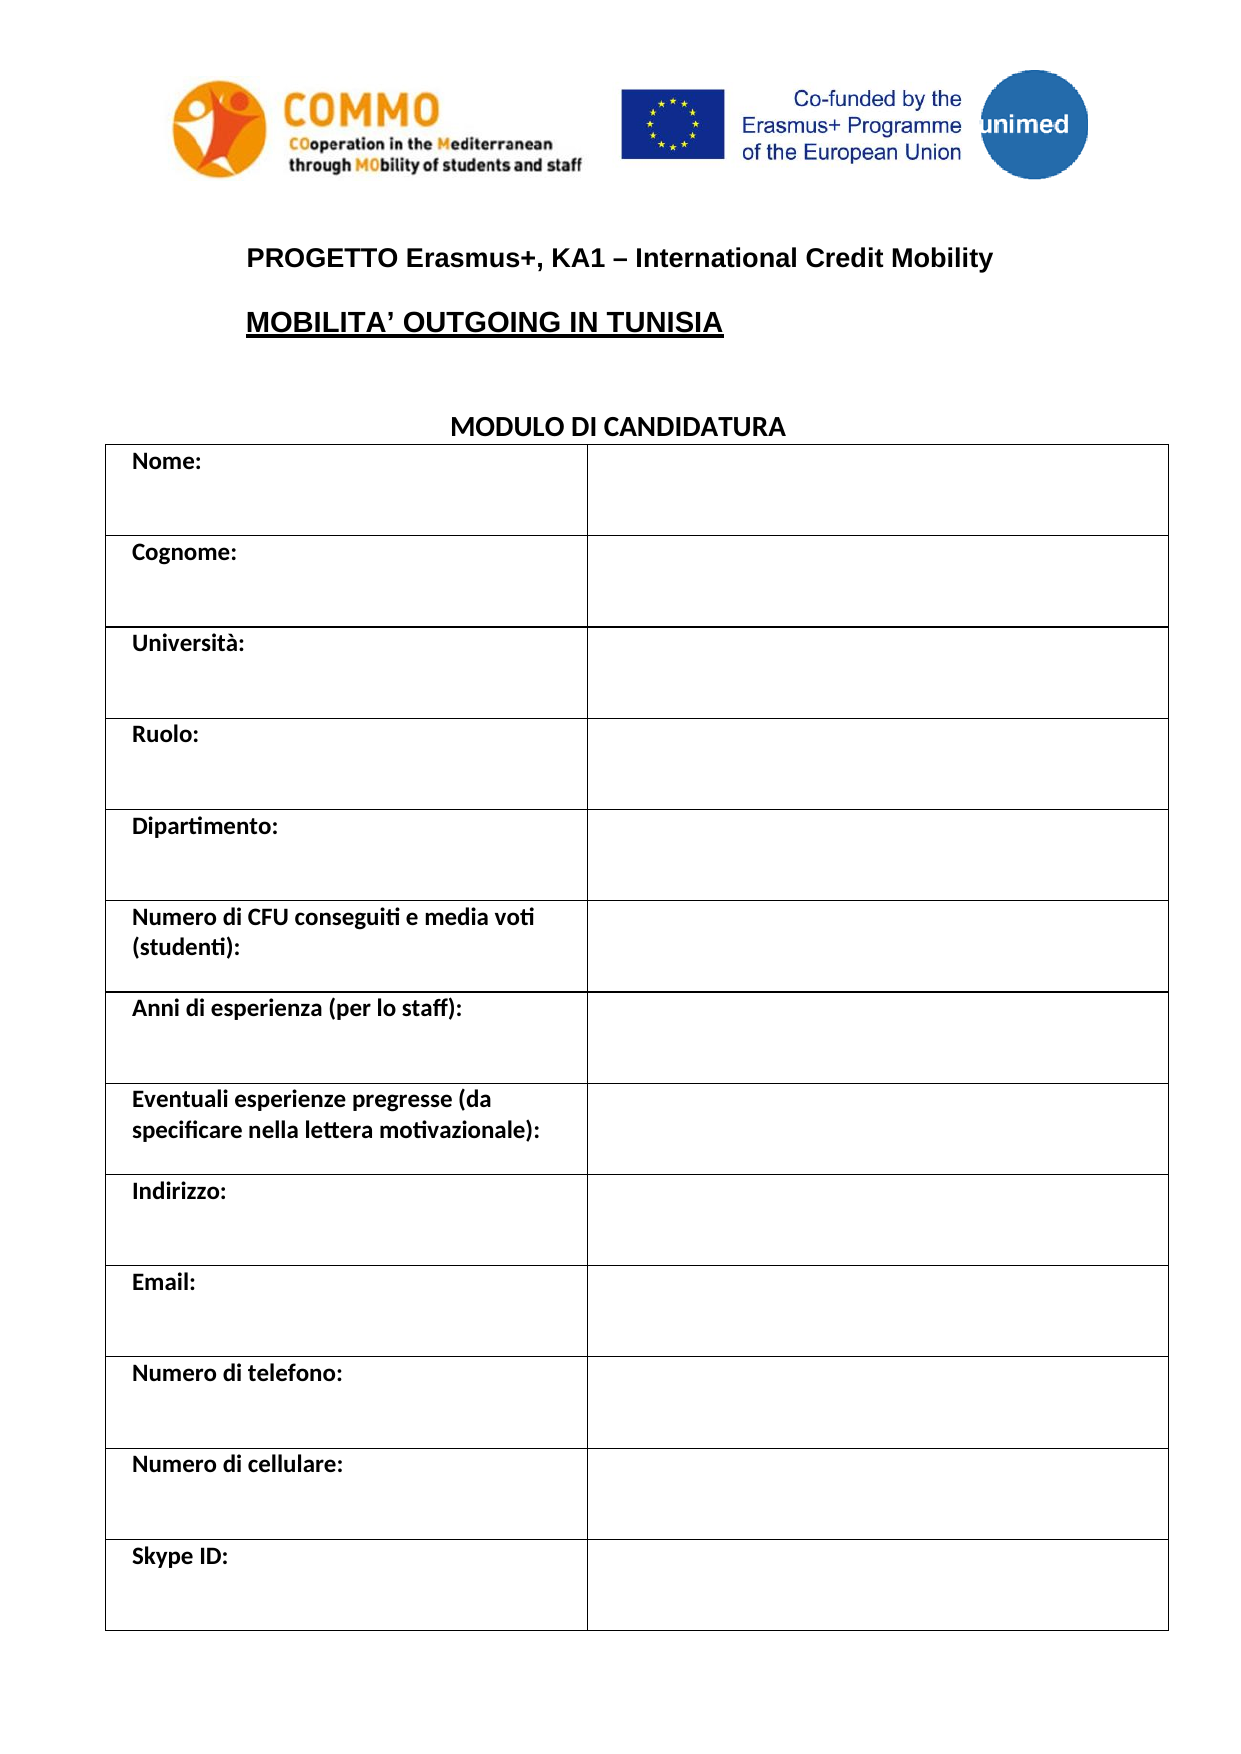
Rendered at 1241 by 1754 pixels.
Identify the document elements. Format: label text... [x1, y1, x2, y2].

table_cell [588, 628, 1168, 718]
table_cell Ruolo: [106, 719, 587, 809]
table_cell Email: [106, 1266, 587, 1356]
table_cell [588, 536, 1168, 626]
text MODULO DI CANDIDATURA [450, 408, 1182, 444]
text PROGETTO Erasmus+, KA1 – International Credit Mobility [246, 242, 1182, 274]
table_cell [588, 1175, 1168, 1265]
table_cell Dipartimento: [106, 810, 587, 900]
table_cell Cognome: [106, 536, 587, 626]
table_cell Numero di telefono: [106, 1357, 587, 1447]
text MOBILITA’ OUTGOING IN TUNISIA [246, 305, 1182, 339]
table_cell Numero di CFU conseguiti e media voti (studenti): [106, 901, 587, 991]
table_cell [588, 719, 1168, 809]
table_cell Numero di cellulare: [106, 1449, 587, 1539]
table_cell [588, 1540, 1168, 1630]
table_cell [588, 1357, 1168, 1447]
table_cell [588, 901, 1168, 991]
table_cell [588, 1084, 1168, 1174]
picture [152, 70, 1088, 181]
table_header Nome: [106, 445, 587, 535]
table_cell [588, 1266, 1168, 1356]
table_cell Università: [106, 628, 587, 718]
table_cell Anni di esperienza (per lo staff): [106, 993, 587, 1083]
table_cell [588, 810, 1168, 900]
table_cell Skype ID: [106, 1540, 587, 1630]
table_cell Eventuali esperienze pregresse (da specificare nella lettera motivazionale): [106, 1084, 587, 1174]
table_cell [588, 993, 1168, 1083]
table_cell [588, 1449, 1168, 1539]
table_header [588, 445, 1168, 535]
table_cell Indirizzo: [106, 1175, 587, 1265]
